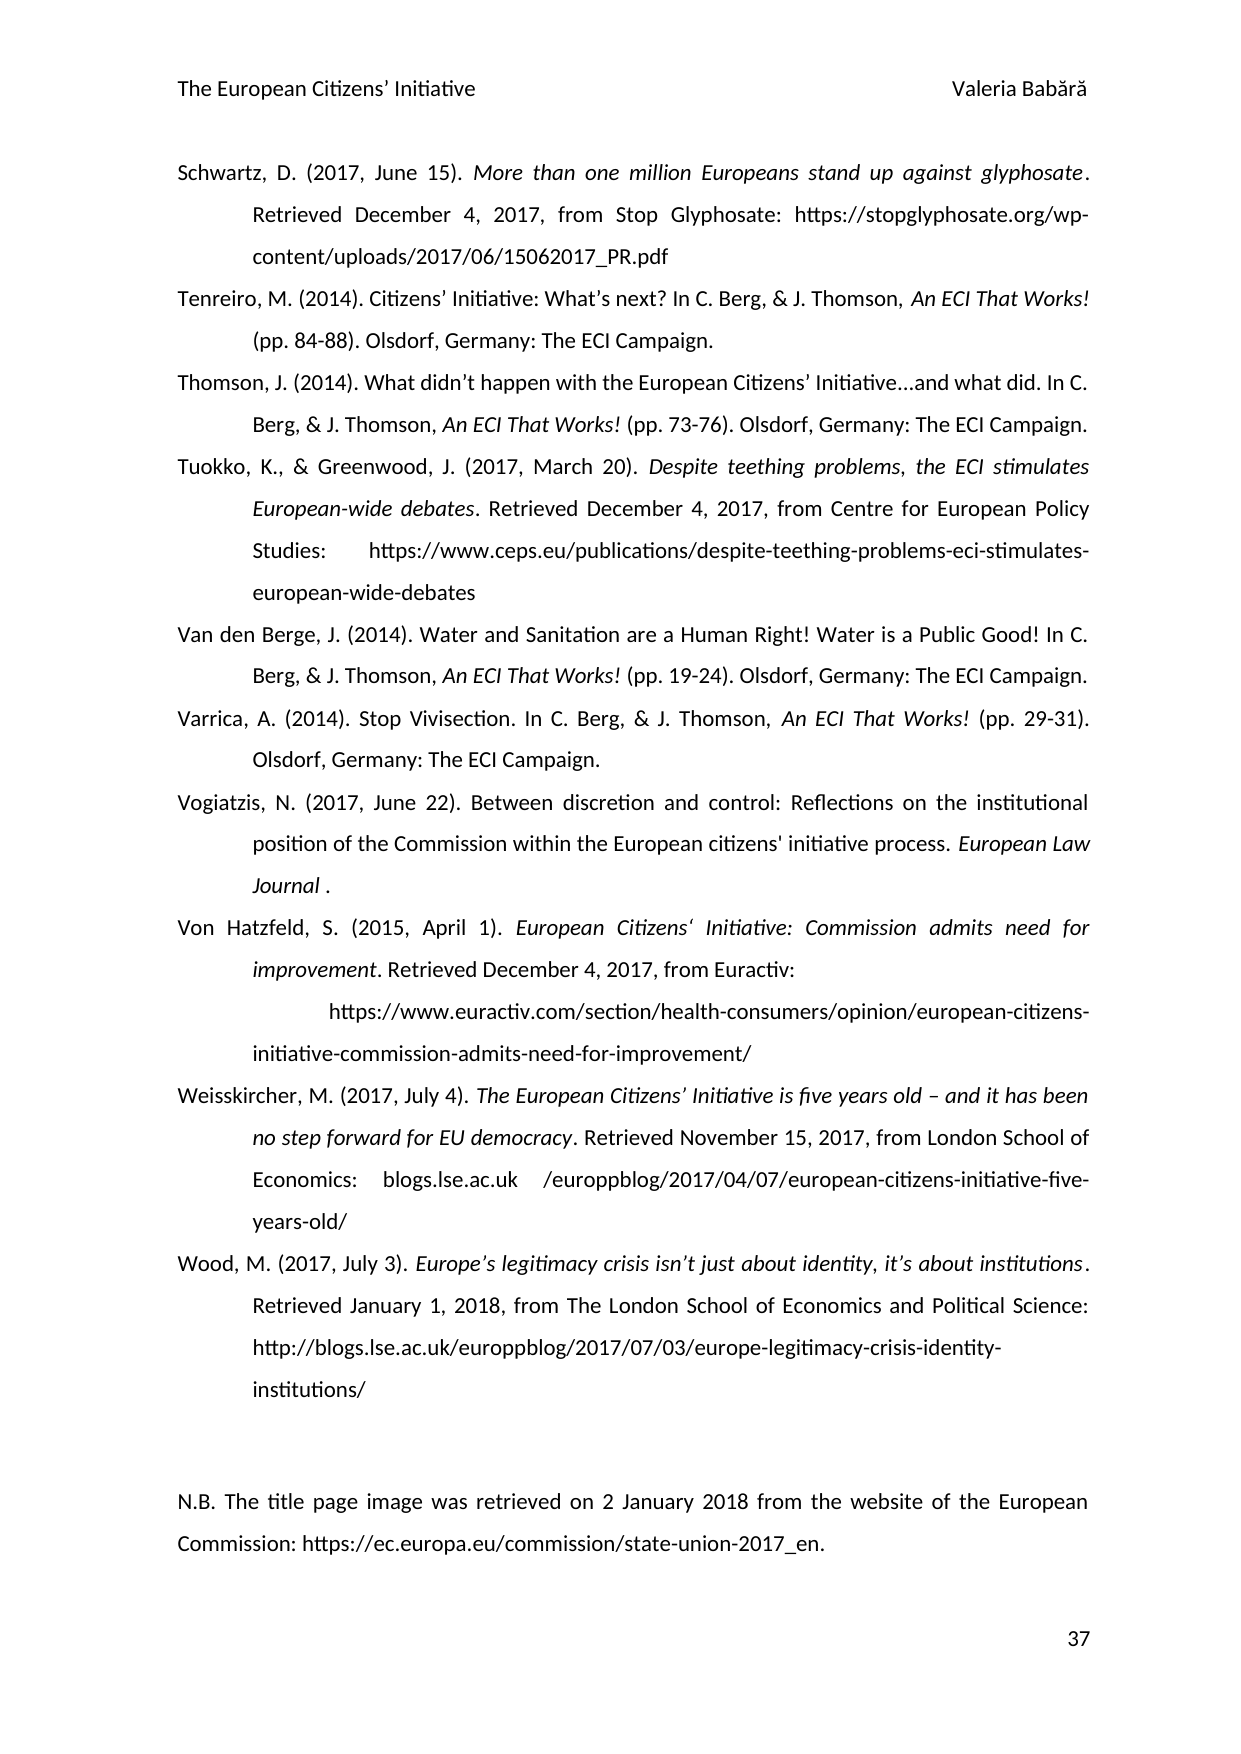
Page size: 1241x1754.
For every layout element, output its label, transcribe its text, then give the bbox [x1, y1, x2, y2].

text N.B. The title page image was retrieved on 2 January 2018 from the website of the European Commission: https://ec.europa.eu/commission/state-union-2017_en. [177, 1487, 1090, 1557]
